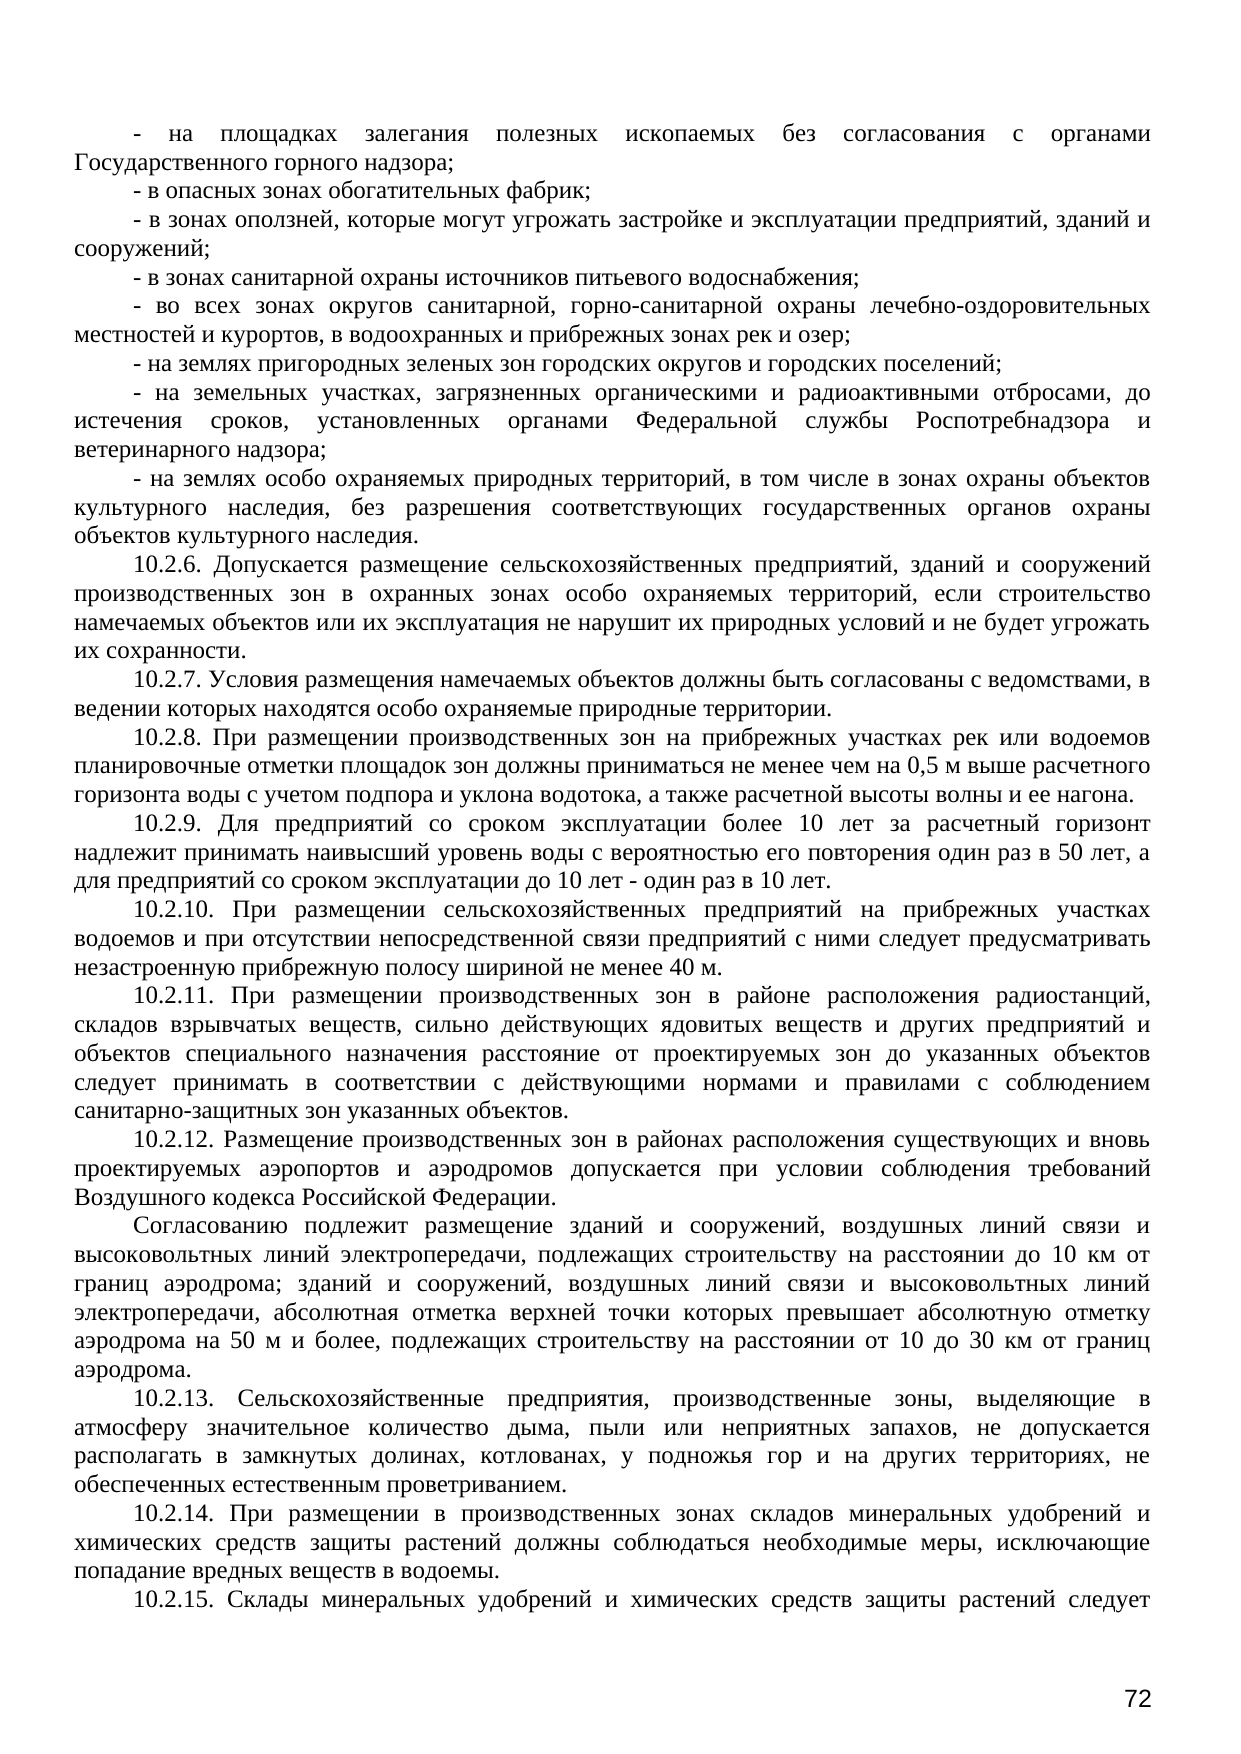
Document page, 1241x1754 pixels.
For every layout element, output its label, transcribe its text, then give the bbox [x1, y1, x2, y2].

text - в зонах оползней, которые могут угрожать застройке и эксплуатации предприятий, зданий и сооружений; [74, 204, 1152, 262]
text - на землях особо охраняемых природных территорий, в том числе в зонах охраны объектов культурного наследия, без разрешения соответствующих государственных органов охраны объектов культурного наследия. [74, 463, 1152, 549]
text 10.2.8. При размещении производственных зон на прибрежных участках рек или водоемов планировочные отметки площадок зон должны приниматься не менее чем на 0,5 м выше расчетного горизонта воды с учетом подпора и уклона водотока, а также расчетной высоты волны и ее нагона. [74, 722, 1152, 808]
text 10.2.12. Размещение производственных зон в районах расположения существующих и вновь проектируемых аэропортов и аэродромов допускается при условии соблюдения требований Воздушного кодекса Российской Федерации. [74, 1124, 1152, 1211]
text 10.2.9. Для предприятий со сроком эксплуатации более 10 лет за расчетный горизонт надлежит принимать наивысший уровень воды с вероятностью его повторения один раз в 50 лет, а для предприятий со сроком эксплуатации до 10 лет - один раз в 10 лет. [74, 808, 1152, 894]
text - на площадках залегания полезных ископаемых без согласования с органами Государственного горного надзора; [74, 118, 1152, 176]
text 10.2.13. Сельскохозяйственные предприятия, производственные зоны, выделяющие в атмосферу значительное количество дыма, пыли или неприятных запахов, не допускается располагать в замкнутых долинах, котлованах, у подножья гор и на других территориях, не обеспеченных естественным проветриванием. [74, 1383, 1152, 1498]
text - на земельных участках, загрязненных органическими и радиоактивными отбросами, до истечения сроков, установленных органами Федеральной службы Роспотребнадзора и ветеринарного надзора; [74, 377, 1152, 463]
text 10.2.10. При размещении сельскохозяйственных предприятий на прибрежных участках водоемов и при отсутствии непосредственной связи предприятий с ними следует предусматривать незастроенную прибрежную полосу шириной не менее 40 м. [74, 894, 1152, 981]
text - в опасных зонах обогатительных фабрик; [74, 176, 1152, 204]
text - в зонах санитарной охраны источников питьевого водоснабжения; [74, 262, 1152, 291]
text 10.2.11. При размещении производственных зон в районе расположения радиостанций, складов взрывчатых веществ, сильно действующих ядовитых веществ и других предприятий и объектов специального назначения расстояние от проектируемых зон до указанных объектов следует принимать в соответствии с действующими нормами и правилами с соблюдением санитарно-защитных зон указанных объектов. [74, 981, 1152, 1124]
text 10.2.14. При размещении в производственных зонах складов минеральных удобрений и химических средств защиты растений должны соблюдаться необходимые меры, исключающие попадание вредных веществ в водоемы. [74, 1498, 1152, 1584]
text - на землях пригородных зеленых зон городских округов и городских поселений; [74, 348, 1152, 377]
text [74, 1584, 1152, 1613]
text 10.2.7. Условия размещения намечаемых объектов должны быть согласованы с ведомствами, в ведении которых находятся особо охраняемые природные территории. [74, 664, 1152, 722]
text 10.2.6. Допускается размещение сельскохозяйственных предприятий, зданий и сооружений производственных зон в охранных зонах особо охраняемых территорий, если строительство намечаемых объектов или их эксплуатация не нарушит их природных условий и не будет угрожать их сохранности. [74, 549, 1152, 664]
text - во всех зонах округов санитарной, горно-санитарной охраны лечебно-оздоровительных местностей и курортов, в водоохранных и прибрежных зонах рек и озер; [74, 291, 1152, 348]
text Согласованию подлежит размещение зданий и сооружений, воздушных линий связи и высоковольтных линий электропередачи, подлежащих строительству на расстоянии до 10 км от границ аэродрома; зданий и сооружений, воздушных линий связи и высоковольтных линий электропередачи, абсолютная отметка верхней точки которых превышает абсолютную отметку аэродрома на 50 м и более, подлежащих строительству на расстоянии от 10 до 30 км от границ аэродрома. [74, 1211, 1152, 1383]
